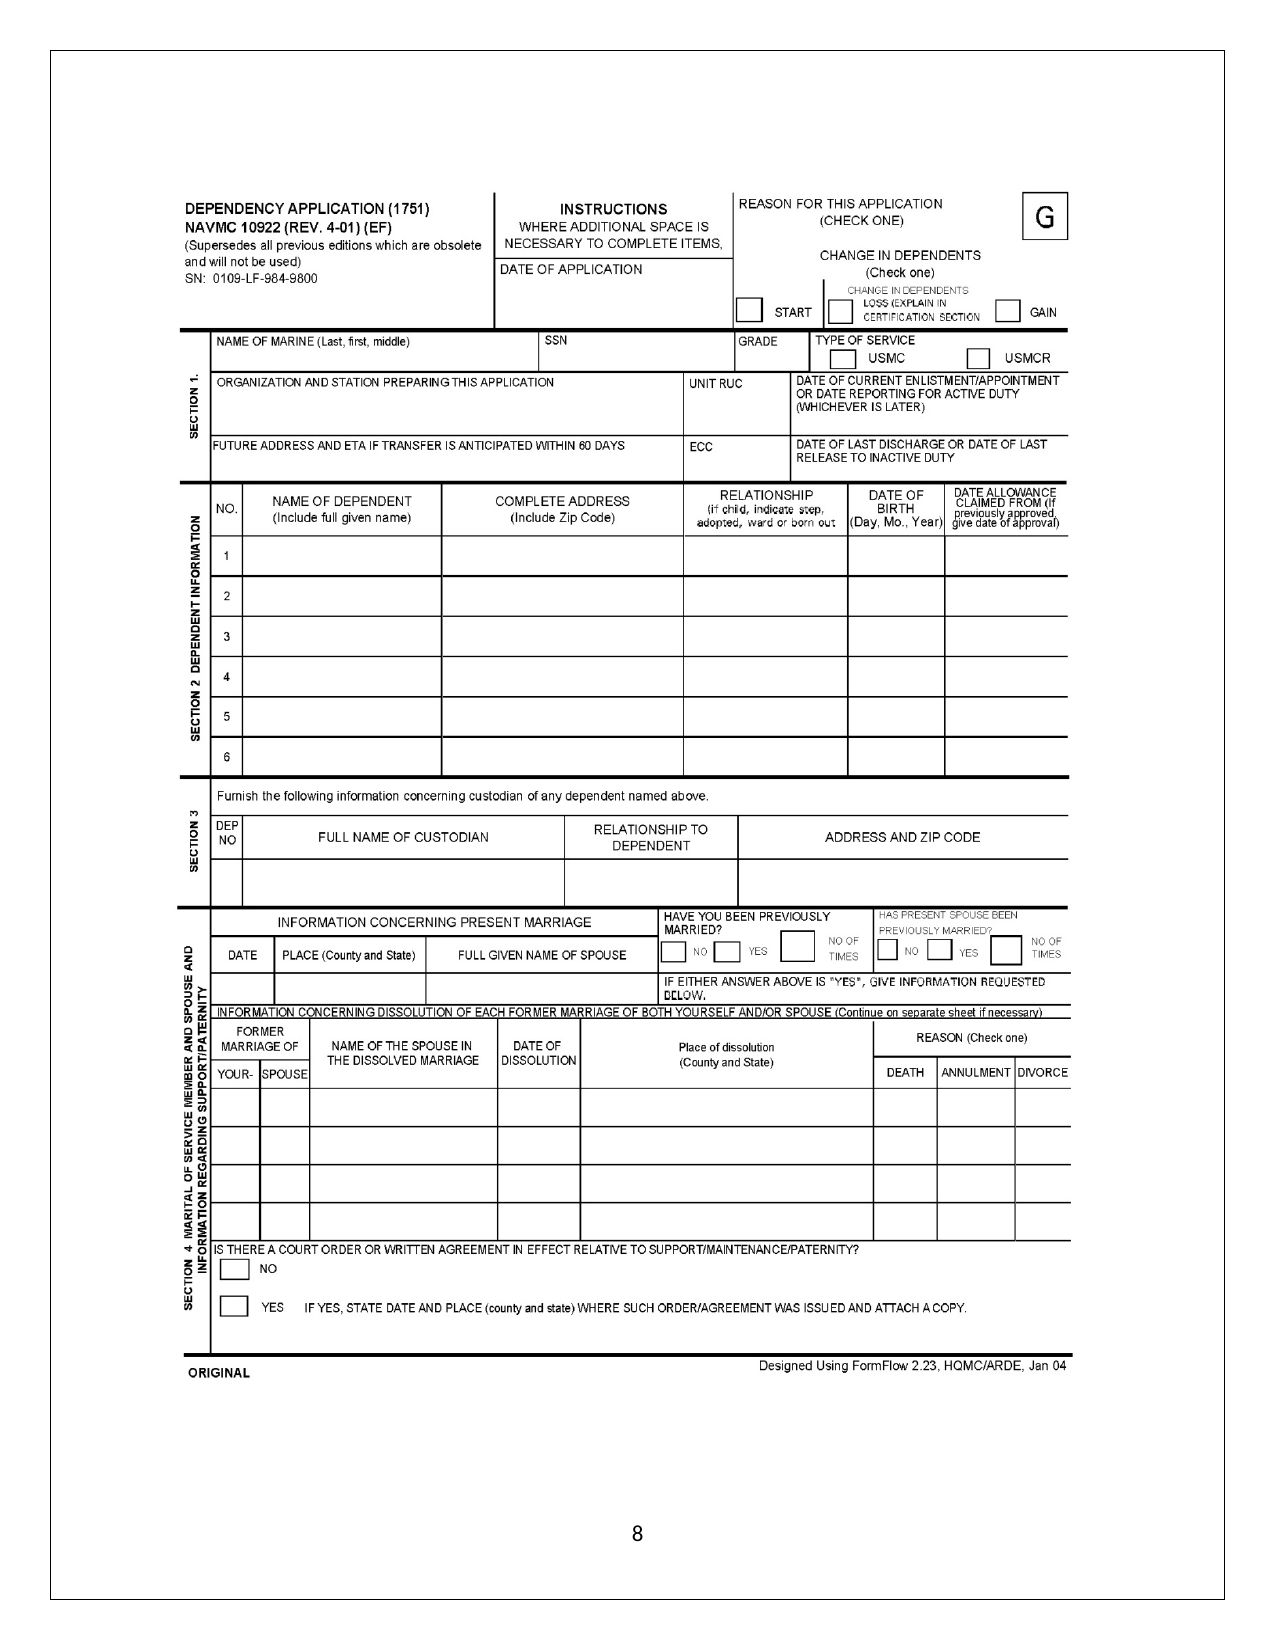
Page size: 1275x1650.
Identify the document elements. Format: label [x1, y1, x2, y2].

picture [150, 150, 1124, 1474]
